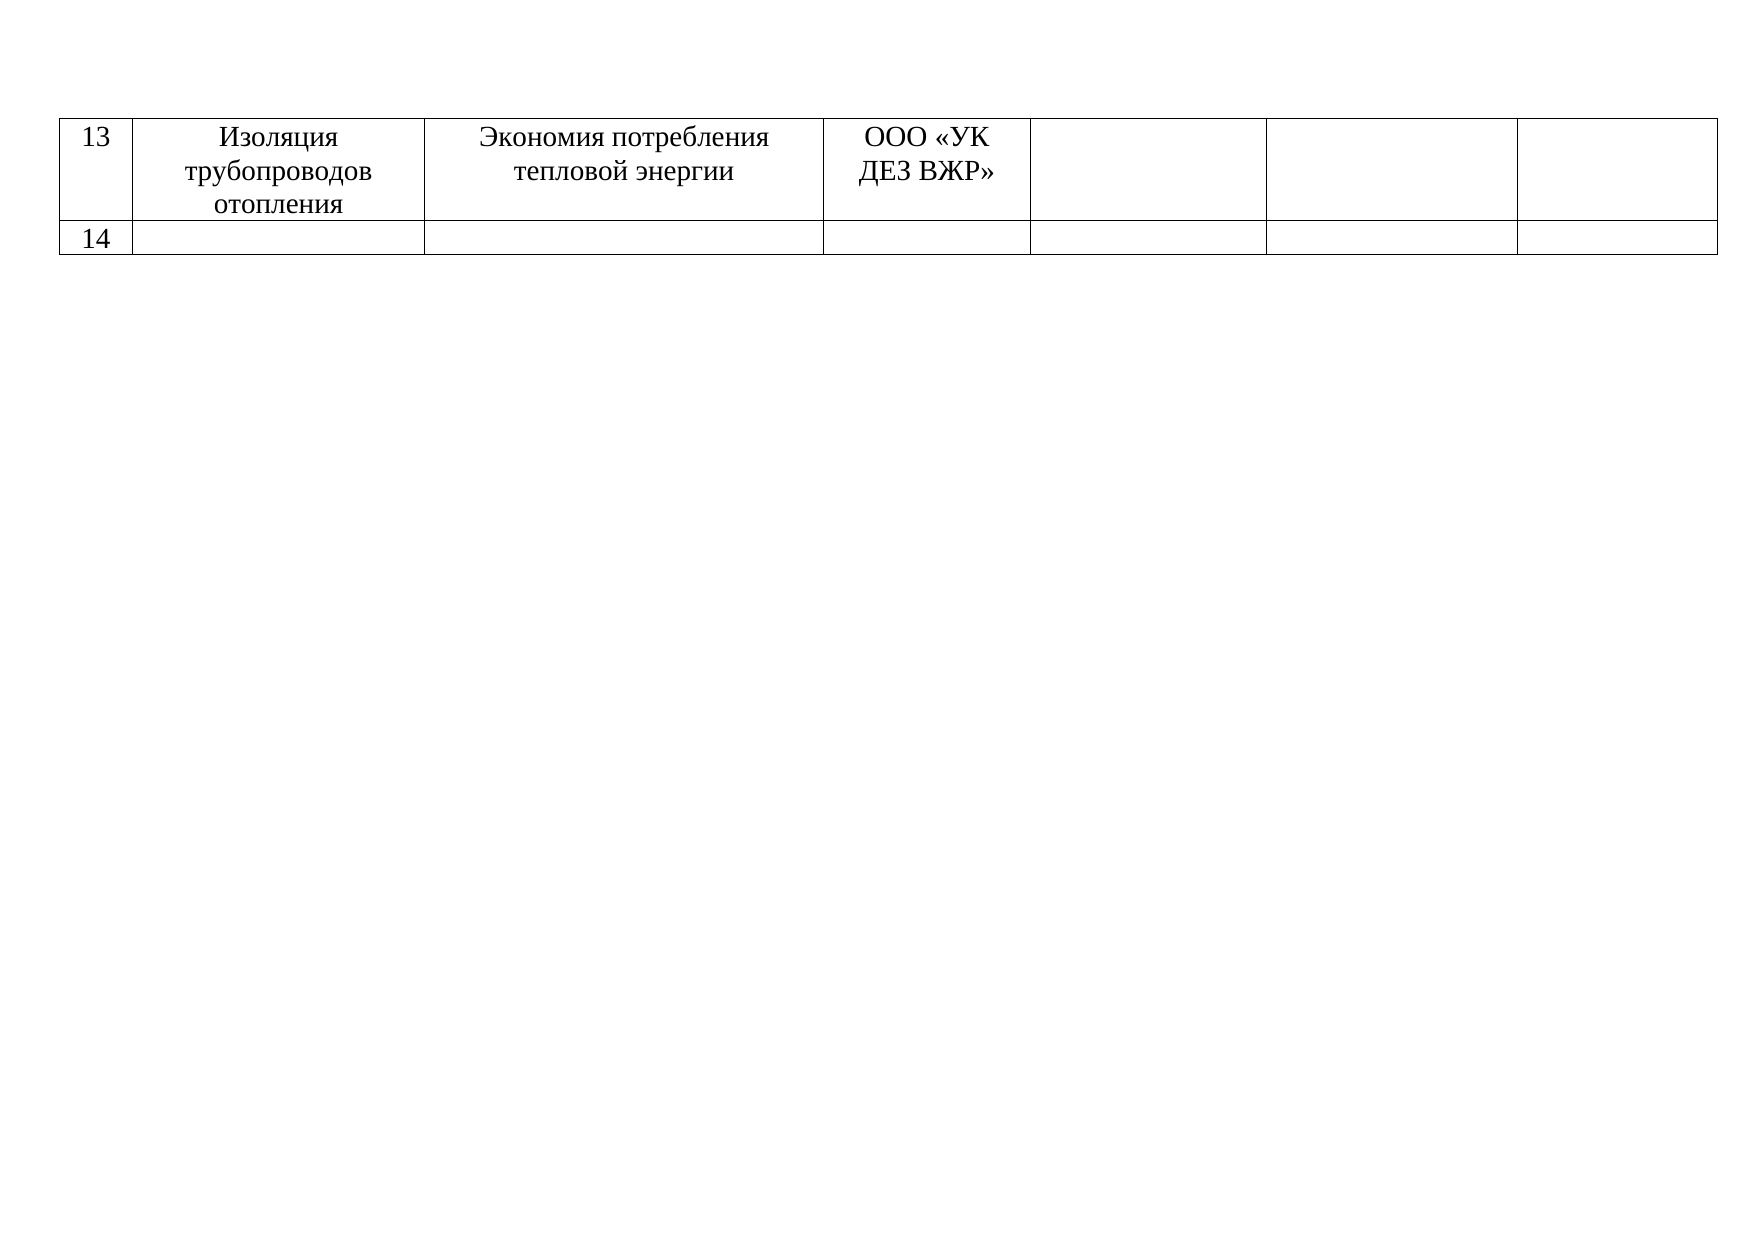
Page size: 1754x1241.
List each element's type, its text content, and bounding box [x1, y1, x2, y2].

table_cell [1518, 119, 1717, 220]
table_cell Изоляция трубопроводов отопления [133, 119, 424, 220]
table_cell [1031, 119, 1266, 220]
table_cell 14 [60, 221, 132, 254]
table_cell 13 [60, 119, 132, 220]
table_cell ООО «УК ДЕЗ ВЖР» [824, 119, 1030, 220]
table_cell [425, 221, 823, 254]
table_cell [1518, 221, 1717, 254]
table_cell [133, 221, 424, 254]
table_cell [824, 221, 1030, 254]
table_cell Экономия потребления тепловой энергии [425, 119, 823, 220]
table_cell [1267, 221, 1517, 254]
table_cell [1031, 221, 1266, 254]
table_cell [1267, 119, 1517, 220]
